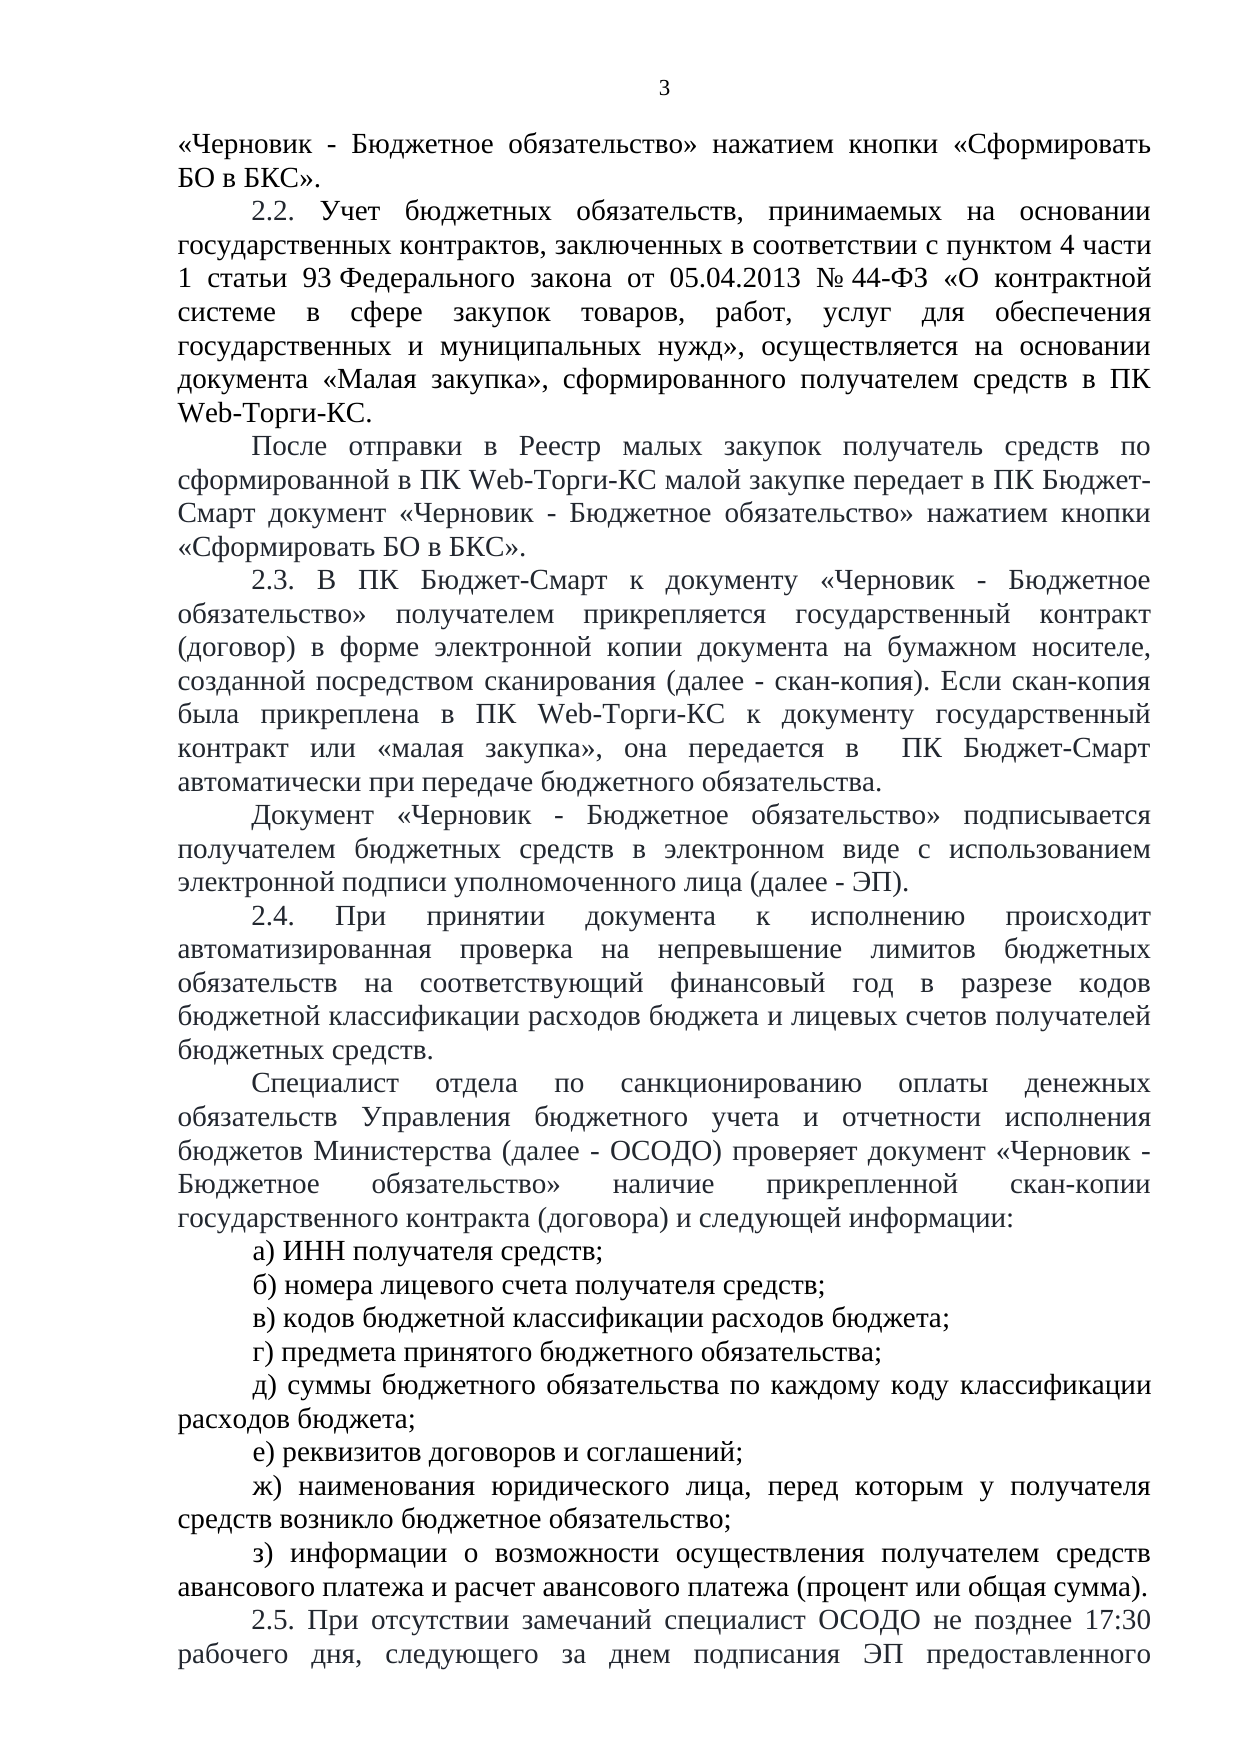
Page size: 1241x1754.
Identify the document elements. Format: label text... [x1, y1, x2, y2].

text После отправки в Реестр малых закупок получатель средств по сформированной в ПК Web-Торги-КС малой закупке передает в ПК Бюджет-Смарт документ «Черновик - Бюджетное обязательство» нажатием кнопки «Сформировать БО в БКС». [177, 428, 1152, 562]
text а) ИНН получателя средств; [177, 1233, 1152, 1267]
text 2.3. В ПК Бюджет-Смарт к документу «Черновик - Бюджетное обязательство» получателем прикрепляется государственный контракт (договор) в форме электронной копии документа на бумажном носителе, созданной посредством сканирования (далее - скан-копия). Если скан-копия была прикреплена в ПК Web-Торги-КС к документу государственный контракт или «малая закупка», она передается в ПК Бюджет-Смарт автоматически при передаче бюджетного обязательства. [177, 562, 1152, 797]
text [177, 1602, 1152, 1669]
text г) предмета принятого бюджетного обязательства; [177, 1334, 1152, 1367]
text 2.4. При принятии документа к исполнению происходит автоматизированная проверка на непревышение лимитов бюджетных обязательств на соответствующий финансовый год в разрезе кодов бюджетной классификации расходов бюджета и лицевых счетов получателей бюджетных средств. [177, 898, 1152, 1066]
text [177, 126, 1152, 193]
text ж) наименования юридического лица, перед которым у получателя средств возникло бюджетное обязательство; [177, 1468, 1152, 1535]
text Специалист отдела по санкционированию оплаты денежных обязательств Управления бюджетного учета и отчетности исполнения бюджетов Министерства (далее - ОСОДО) проверяет документ «Черновик - Бюджетное обязательство» наличие прикрепленной скан-копии государственного контракта (договора) и следующей информации: [177, 1066, 1152, 1233]
text б) номера лицевого счета получателя средств; [177, 1267, 1152, 1300]
text 2.2. Учет бюджетных обязательств, принимаемых на основании государственных контрактов, заключенных в соответствии с пунктом 4 части 1 статьи 93 Федерального закона от 05.04.2013 № 44-ФЗ «О контрактной системе в сфере закупок товаров, работ, услуг для обеспечения государственных и муниципальных нужд», осуществляется на основании документа «Малая закупка», сформированного получателем средств в ПК Web-Торги-КС. [177, 193, 1152, 428]
text д) суммы бюджетного обязательства по каждому коду классификации расходов бюджета; [177, 1367, 1152, 1434]
text Документ «Черновик - Бюджетное обязательство» подписывается получателем бюджетных средств в электронном виде с использованием электронной подписи уполномоченного лица (далее - ЭП). [177, 797, 1152, 898]
text з) информации о возможности осуществления получателем средств авансового платежа и расчет авансового платежа (процент или общая сумма). [177, 1535, 1152, 1602]
text е) реквизитов договоров и соглашений; [177, 1434, 1152, 1468]
text в) кодов бюджетной классификации расходов бюджета; [177, 1300, 1152, 1334]
